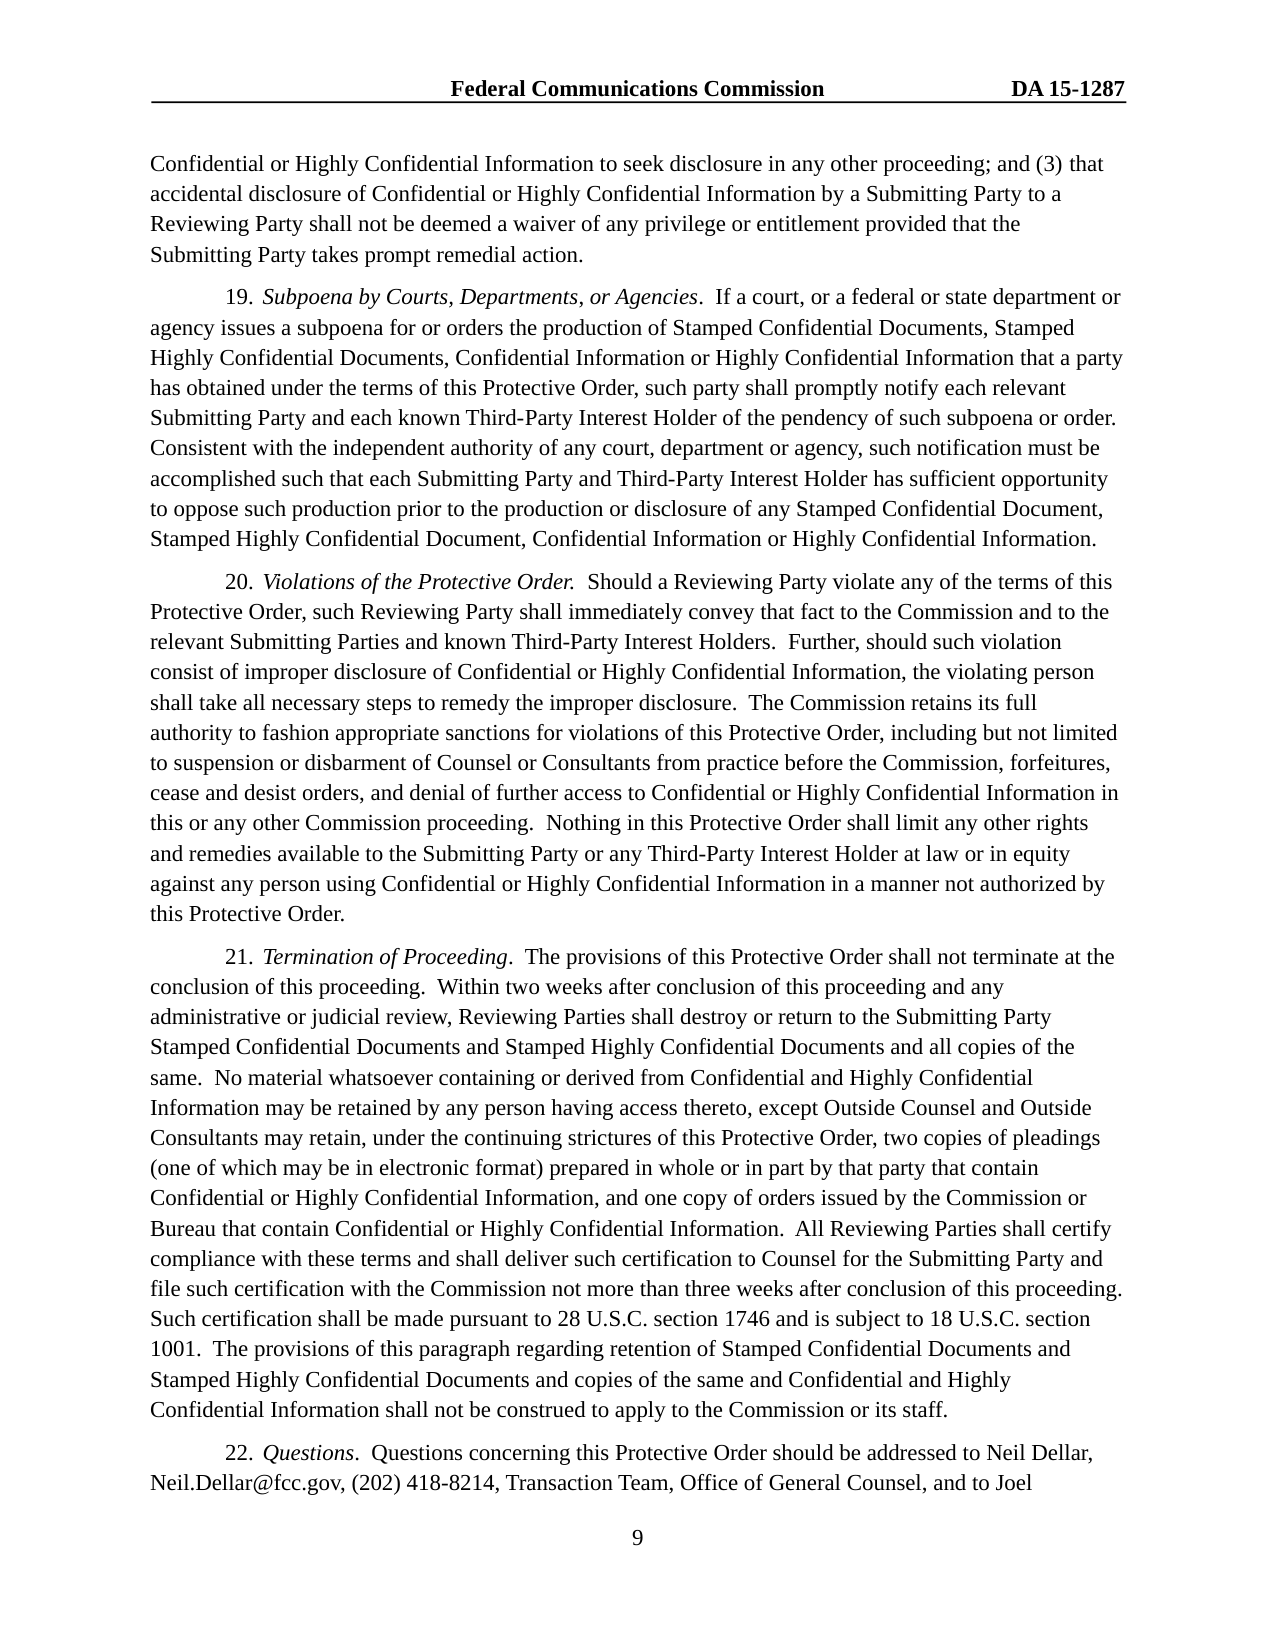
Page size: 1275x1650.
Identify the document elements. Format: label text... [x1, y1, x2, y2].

text Termination of Proceeding. The provisions of this Protective Order shall not terminate at the conclusion of this proceeding. Within two weeks after conclusion of this proceeding and any administrative or judicial review, Reviewing Parties shall destroy or return to the Submitting Party Stamped Confidential Documents and Stamped Highly Confidential Documents and all copies of the same. No material whatsoever containing or derived from Confidential and Highly Confidential Information may be retained by any person having access thereto, except Outside Counsel and Outside Consultants may retain, under the continuing strictures of this Protective Order, two copies of pleadings (one of which may be in electronic format) prepared in whole or in part by that party that contain Confidential or Highly Confidential Information, and one copy of orders issued by the Commission or Bureau that contain Confidential or Highly Confidential Information. All Reviewing Parties shall certify compliance with these terms and shall deliver such certification to Counsel for the Submitting Party and file such certification with the Commission not more than three weeks after conclusion of this proceeding. Such certification shall be made pursuant to 28 U.S.C. section 1746 and is subject to 18 U.S.C. section 1001. The provisions of this paragraph regarding retention of Stamped Confidential Documents and Stamped Highly Confidential Documents and copies of the same and Confidential and Highly Confidential Information shall not be construed to apply to the Commission or its staff. [150, 943, 1125, 1422]
text Violations of the Protective Order. Should a Reviewing Party violate any of the terms of this Protective Order, such Reviewing Party shall immediately convey that fact to the Commission and to the relevant Submitting Parties and known Third-Party Interest Holders. Further, should such violation consist of improper disclosure of Confidential or Highly Confidential Information, the violating person shall take all necessary steps to remedy the improper disclosure. The Commission retains its full authority to fashion appropriate sanctions for violations of this Protective Order, including but not limited to suspension or disbarment of Counsel or Consultants from practice before the Commission, forfeitures, cease and desist orders, and denial of further access to Confidential or Highly Confidential Information in this or any other Commission proceeding. Nothing in this Protective Order shall limit any other rights and remedies available to the Submitting Party or any Third-Party Interest Holder at law or in equity against any person using Confidential or Highly Confidential Information in a manner not authorized by this Protective Order. [150, 568, 1125, 926]
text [150, 1438, 1125, 1495]
text Subpoena by Courts, Departments, or Agencies. If a court, or a federal or state department or agency issues a subpoena for or orders the production of Stamped Confidential Documents, Stamped Highly Confidential Documents, Confidential Information or Highly Confidential Information that a party has obtained under the terms of this Protective Order, such party shall promptly notify each relevant Submitting Party and each known Third-Party Interest Holder of the pendency of such subpoena or order. Consistent with the independent authority of any court, department or agency, such notification must be accomplished such that each Submitting Party and Third-Party Interest Holder has sufficient opportunity to oppose such production prior to the production or disclosure of any Stamped Confidential Document, Stamped Highly Confidential Document, Confidential Information or Highly Confidential Information. [150, 283, 1125, 551]
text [150, 150, 1125, 267]
